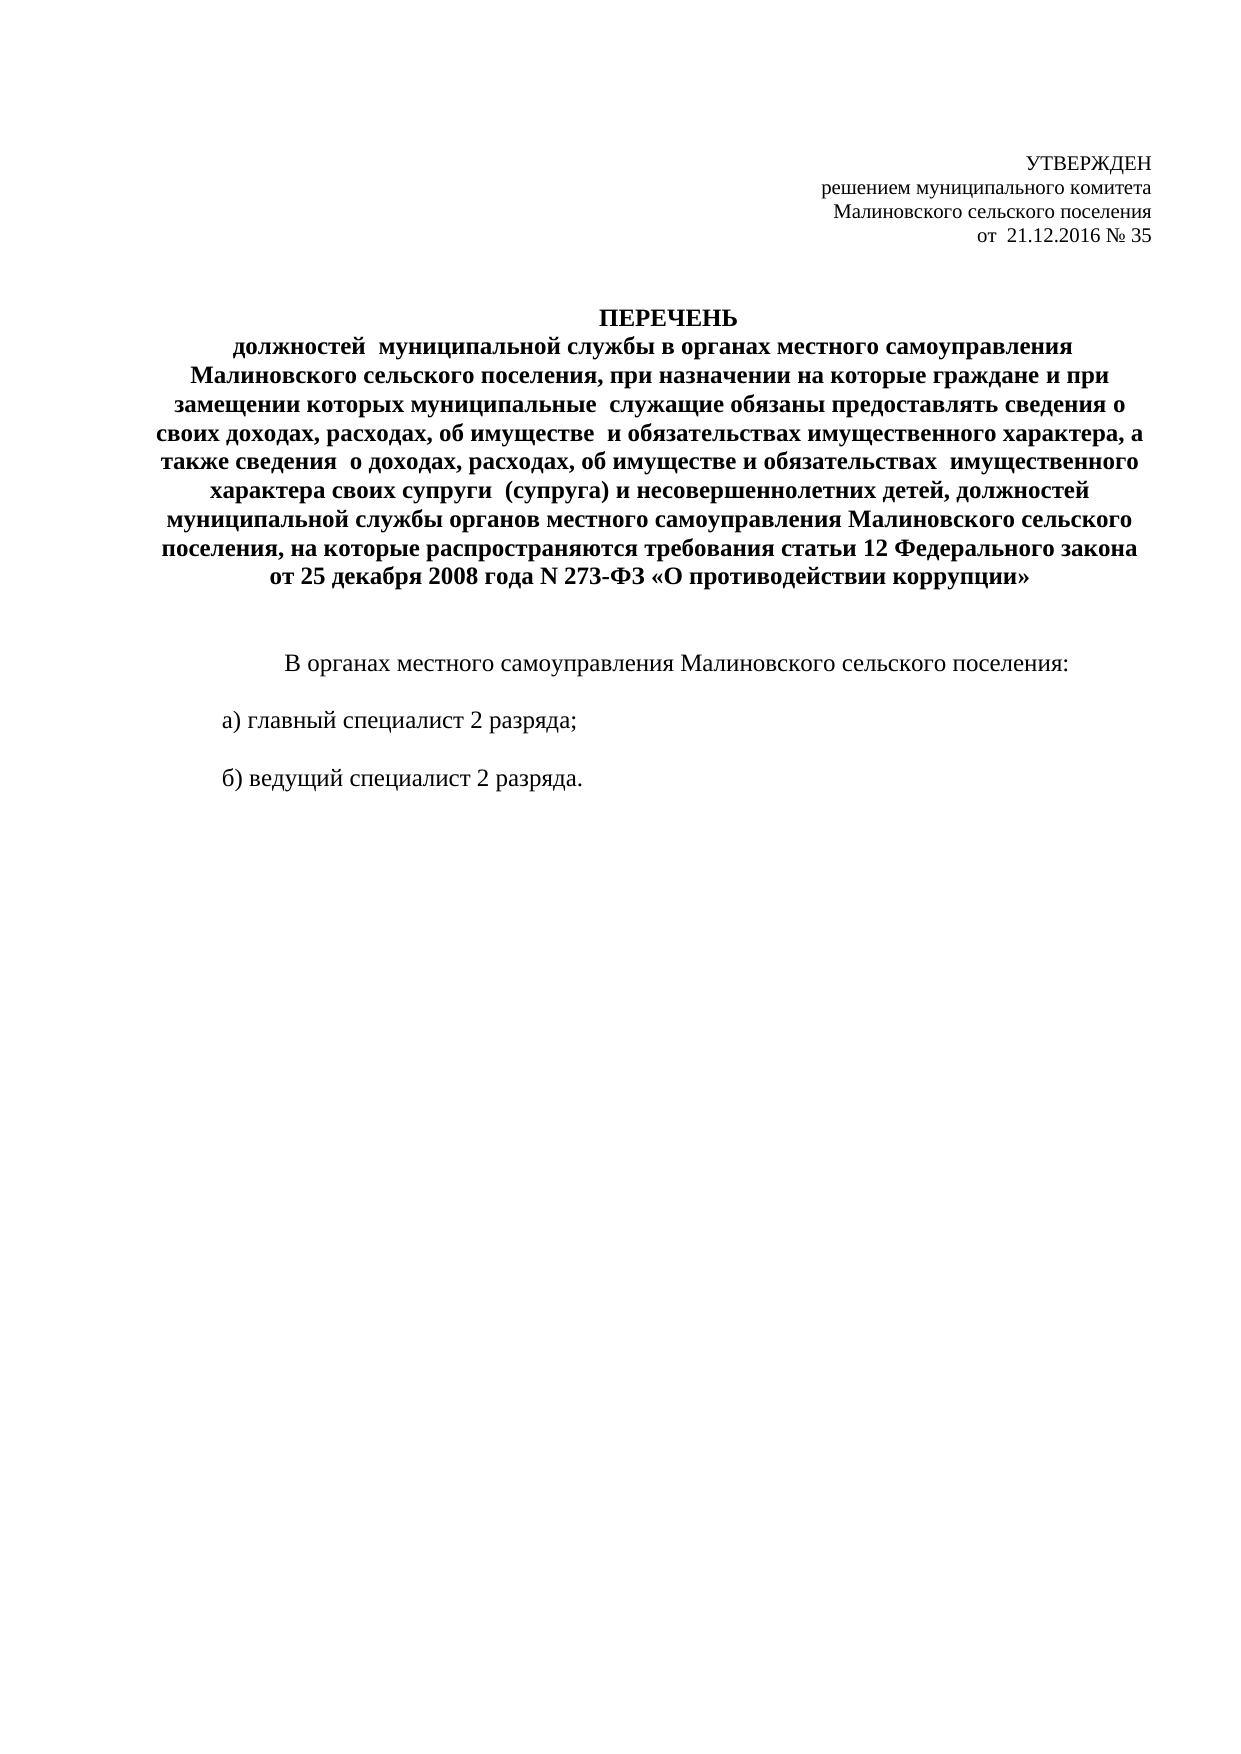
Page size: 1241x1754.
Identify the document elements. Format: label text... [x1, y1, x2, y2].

text от 21.12.2016 № 35 [148, 223, 1152, 247]
text Малиновского сельского поселения [148, 199, 1152, 223]
text УТВЕРЖДЕН [148, 151, 1152, 175]
text должностей муниципальной службы в органах местного самоуправления Малиновского сельского поселения, при назначении на которые граждане и при замещении которых муниципальные служащие обязаны предоставлять сведения о своих доходах, расходах, об имуществе и обязательствах имущественного характера, а также сведения о доходах, расходах, об имуществе и обязательствах имущественного характера своих супруги (супруга) и несовершеннолетних детей, должностей муниципальной службы органов местного самоуправления Малиновского сельского поселения, на которые распространяются требования статьи 12 Федерального закона от 25 декабря 2008 года N 273-ФЗ «О противодействии коррупции» [148, 331, 1152, 590]
text решением муниципального комитета [148, 175, 1152, 199]
text В органах местного самоуправления Малиновского сельского поселения: [148, 648, 1152, 676]
text а) главный специалист 2 разряда; [148, 705, 1152, 734]
text б) ведущий специалист 2 разряда. [148, 763, 1152, 791]
text ПЕРЕЧЕНЬ [185, 303, 1152, 331]
